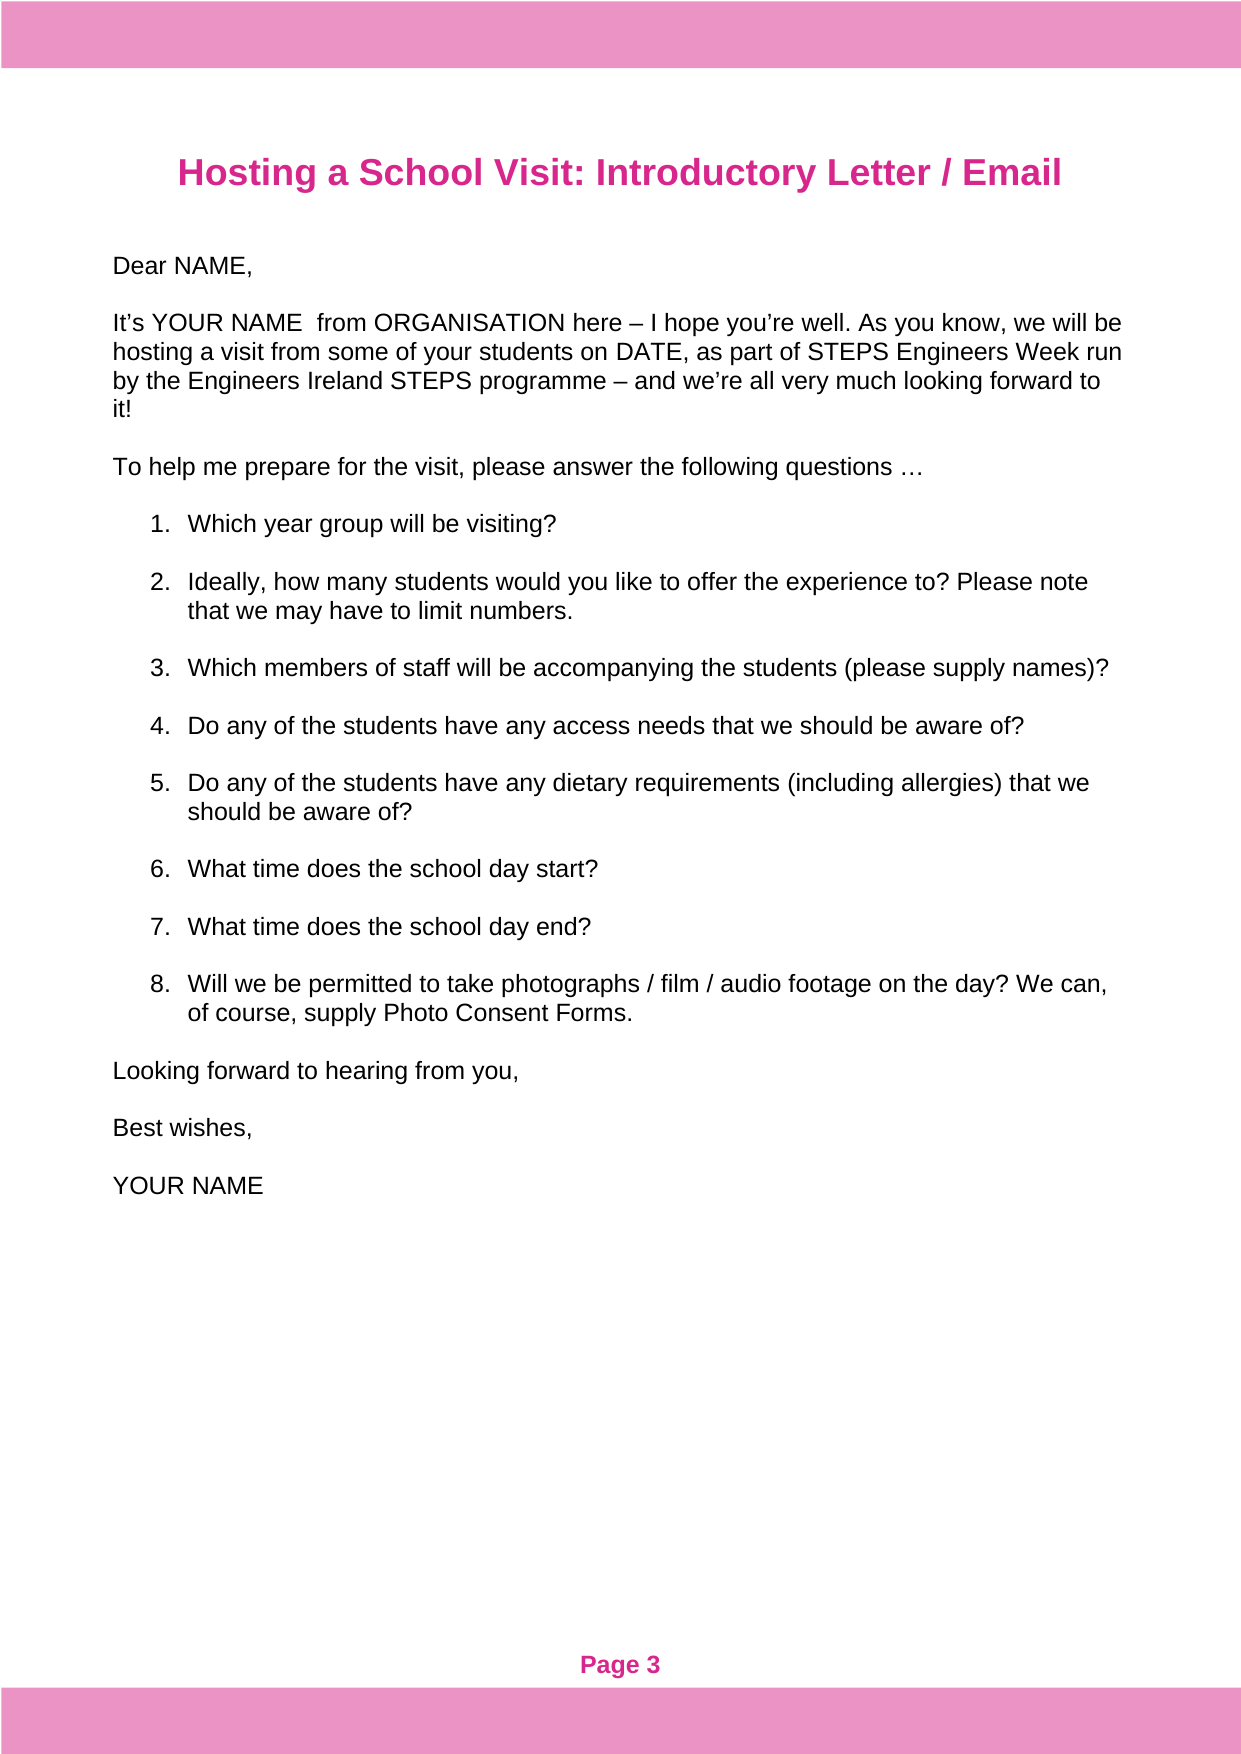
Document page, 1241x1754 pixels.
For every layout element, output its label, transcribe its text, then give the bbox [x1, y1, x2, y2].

text Looking forward to hearing from you, [112, 1056, 1128, 1084]
list Which members of staff will be accompanying the students (please supply names)? [150, 653, 1128, 682]
list Do any of the students have any dietary requirements (including allergies) that we should be aware of? [150, 768, 1128, 826]
text YOUR NAME [112, 1171, 1128, 1199]
list Ideally, how many students would you like to offer the experience to? Please note that we may have to limit numbers. [150, 567, 1128, 624]
text To help me prepare for the visit, please answer the following questions … [112, 452, 1128, 481]
text Dear NAME, [112, 251, 1128, 279]
list What time does the school day start? [150, 854, 1128, 883]
list What time does the school day end? [150, 912, 1128, 941]
list Which year group will be visiting? [150, 509, 1128, 538]
text It’s YOUR NAME from ORGANISATION here – I hope you’re well. As you know, we will be hosting a visit from some of your students on DATE, as part of STEPS Engineers Week run by the Engineers Ireland STEPS programme – and we’re all very much looking forward to it! [112, 308, 1128, 423]
list Do any of the students have any access needs that we should be aware of? [150, 711, 1128, 739]
text Hosting a School Visit: Introductory Letter / Email [112, 150, 1128, 193]
list Will we be permitted to take photographs / film / audio footage on the day? We can, of course, supply Photo Consent Forms. [150, 969, 1128, 1027]
text Best wishes, [112, 1113, 1128, 1142]
